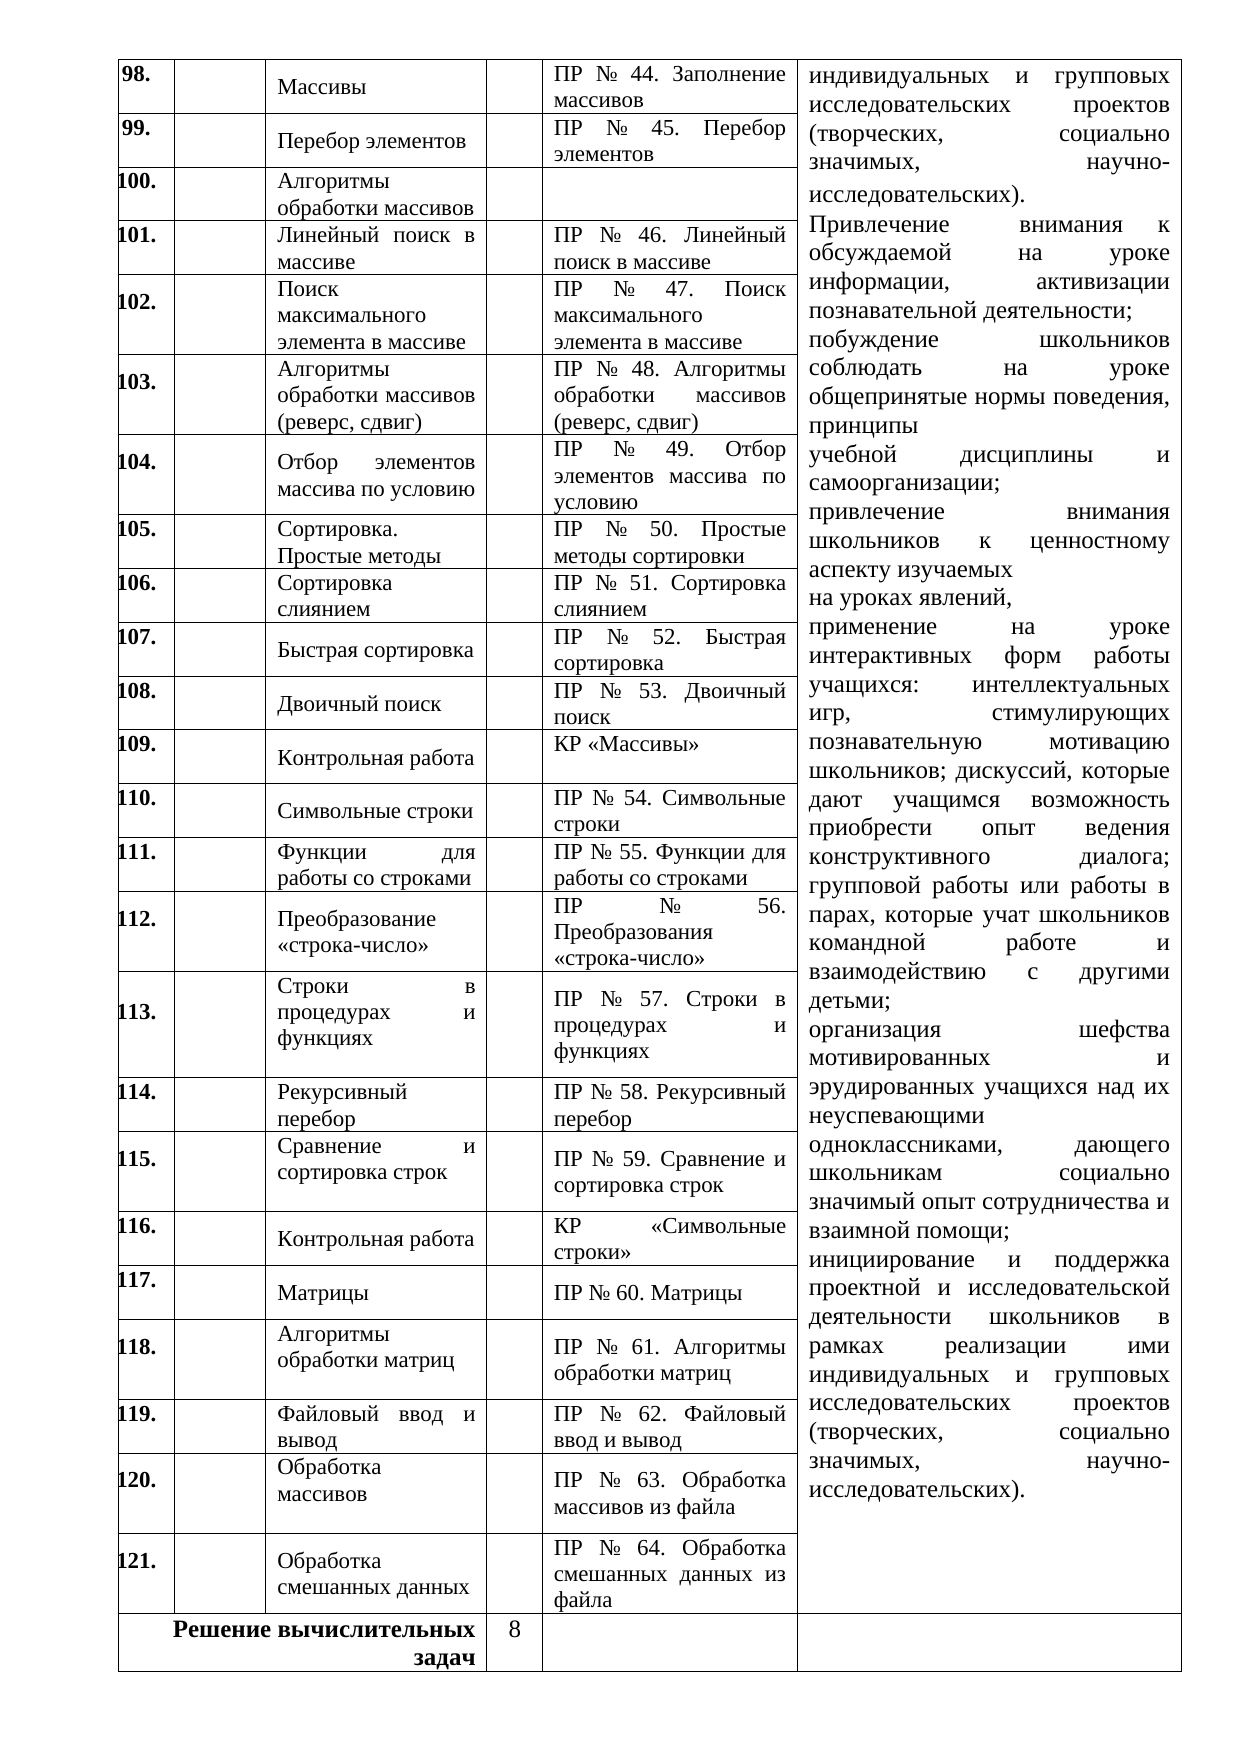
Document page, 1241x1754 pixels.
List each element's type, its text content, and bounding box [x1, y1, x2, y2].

table_cell [175, 1400, 265, 1452]
table_cell Отбор элементов массива по условию [266, 435, 486, 514]
table_cell Линейный поиск в массиве [266, 221, 486, 274]
table_cell ПР № 44. Заполнение массивов [543, 60, 797, 113]
table_cell [175, 168, 265, 220]
table_cell [119, 221, 174, 274]
table_cell Быстрая сортировка [266, 623, 486, 676]
table_cell ПР № 46. Линейный поиск в массиве [543, 221, 797, 274]
table_cell ПР № 63. Обработка массивов из файла [543, 1454, 797, 1532]
table_cell [119, 1454, 174, 1532]
table_cell Строки в процедурах и функциях [266, 972, 486, 1077]
table_cell Сортировка слиянием [266, 569, 486, 622]
table_cell Массивы [266, 60, 486, 113]
table_cell [487, 892, 542, 971]
table_cell [487, 677, 542, 729]
table_cell [175, 730, 265, 783]
table_cell [119, 114, 174, 167]
table_cell [487, 515, 542, 568]
table_cell [487, 1132, 542, 1211]
table_cell [175, 784, 265, 837]
table_cell ПР № 58. Рекурсивный перебор [543, 1078, 797, 1131]
table_cell [119, 168, 174, 220]
table_cell Сортировка. Простые методы [266, 515, 486, 568]
table_cell КР «Массивы» [543, 730, 797, 783]
table_cell [175, 60, 265, 113]
table_cell Алгоритмы обработки матриц [266, 1320, 486, 1399]
table_cell ПР № 48. Алгоритмы обработки массивов (реверс, сдвиг) [543, 355, 797, 434]
table_cell [119, 623, 174, 676]
table_cell [175, 838, 265, 891]
table_cell [487, 569, 542, 622]
table_cell ПР № 47. Поиск максимального элемента в массиве [543, 275, 797, 354]
table_cell ПР № 59. Сравнение и сортировка строк [543, 1132, 797, 1211]
table_cell ПР № 50. Простые методы сортировки [543, 515, 797, 568]
table_cell [175, 1320, 265, 1399]
table_cell [543, 168, 797, 220]
table_cell [487, 435, 542, 514]
table_cell Перебор элементов [266, 114, 486, 167]
table_cell [487, 1454, 542, 1532]
table_cell Матрицы [266, 1266, 486, 1318]
table_cell [175, 1534, 265, 1613]
table_cell ПР № 53. Двоичный поиск [543, 677, 797, 729]
table_cell ПР № 49. Отбор элементов массива по условию [543, 435, 797, 514]
table_cell [175, 569, 265, 622]
table_cell ПР № 52. Быстрая сортировка [543, 623, 797, 676]
table_cell Рекурсивный перебор [266, 1078, 486, 1131]
table_cell ПР № 54. Символьные строки [543, 784, 797, 837]
table_cell [119, 515, 174, 568]
table_cell ПР № 61. Алгоритмы обработки матриц [543, 1320, 797, 1399]
table_cell Двоичный поиск [266, 677, 486, 729]
table_cell КР «Символьные строки» [543, 1212, 797, 1265]
table_cell [175, 1132, 265, 1211]
table_cell Функции для работы со строками [266, 838, 486, 891]
table_cell [175, 1078, 265, 1131]
table_cell [798, 1614, 1181, 1671]
table_cell [119, 1266, 174, 1318]
table_cell Символьные строки [266, 784, 486, 837]
table_cell [487, 623, 542, 676]
table_cell [175, 275, 265, 354]
table_cell [487, 221, 542, 274]
table_cell [487, 784, 542, 837]
table_cell ПР № 60. Матрицы [543, 1266, 797, 1318]
table_cell ПР № 64. Обработка смешанных данных из файла [543, 1534, 797, 1613]
table_cell Сравнение и сортировка строк [266, 1132, 486, 1211]
table_cell [119, 1132, 174, 1211]
table_cell [175, 677, 265, 729]
table_cell [119, 892, 174, 971]
table_cell [487, 1320, 542, 1399]
table_cell [487, 1078, 542, 1131]
table_cell [487, 1534, 542, 1613]
table_cell [487, 1400, 542, 1452]
table_cell [487, 60, 542, 113]
table_cell [175, 1212, 265, 1265]
table_cell [119, 60, 174, 113]
table_cell ПР № 51. Сортировка слиянием [543, 569, 797, 622]
table_cell ПР № 57. Строки в процедурах и функциях [543, 972, 797, 1077]
table_cell [175, 515, 265, 568]
table_cell [175, 355, 265, 434]
table_cell [175, 623, 265, 676]
table_cell [487, 275, 542, 354]
table_cell [119, 730, 174, 783]
table_cell [175, 114, 265, 167]
table_cell ПР № 62. Файловый ввод и вывод [543, 1400, 797, 1452]
table_cell Поиск максимального элемента в массиве [266, 275, 486, 354]
table_cell [175, 435, 265, 514]
table_cell [543, 1614, 797, 1671]
table_cell [119, 972, 174, 1077]
table_cell 8 [487, 1614, 542, 1671]
table_cell [119, 677, 174, 729]
table_cell Обработка смешанных данных [266, 1534, 486, 1613]
table_cell [487, 1212, 542, 1265]
table_cell [119, 784, 174, 837]
table_cell [119, 435, 174, 514]
table_cell ПР № 45. Перебор элементов [543, 114, 797, 167]
table_cell [119, 838, 174, 891]
table_cell [487, 355, 542, 434]
table_cell [119, 569, 174, 622]
table_cell [487, 1266, 542, 1318]
table_cell Алгоритмы обработки массивов (реверс, сдвиг) [266, 355, 486, 434]
table_cell Преобразование «строка-число» [266, 892, 486, 971]
table_cell [119, 1212, 174, 1265]
table_cell Файловый ввод и вывод [266, 1400, 486, 1452]
table_cell [119, 1078, 174, 1131]
table_cell Решение вычислительных задач [119, 1614, 486, 1671]
table_cell [175, 972, 265, 1077]
table_cell Алгоритмы обработки массивов [266, 168, 486, 220]
table_cell [119, 1320, 174, 1399]
table_cell Контрольная работа [266, 1212, 486, 1265]
table_cell Обработка массивов [266, 1454, 486, 1532]
table_cell [175, 1266, 265, 1318]
table_cell [487, 972, 542, 1077]
table_cell [487, 168, 542, 220]
table_cell ПР № 55. Функции для работы со строками [543, 838, 797, 891]
table_cell [175, 1454, 265, 1532]
table_cell [487, 114, 542, 167]
table_cell ПР № 56. Преобразования «строка-число» [543, 892, 797, 971]
table_cell [119, 275, 174, 354]
table_cell [119, 1400, 174, 1452]
table_cell [119, 355, 174, 434]
table_cell [119, 1534, 174, 1613]
table_cell [175, 892, 265, 971]
table_cell [175, 221, 265, 274]
table_cell [487, 838, 542, 891]
table_cell [487, 730, 542, 783]
table_cell Контрольная работа [266, 730, 486, 783]
